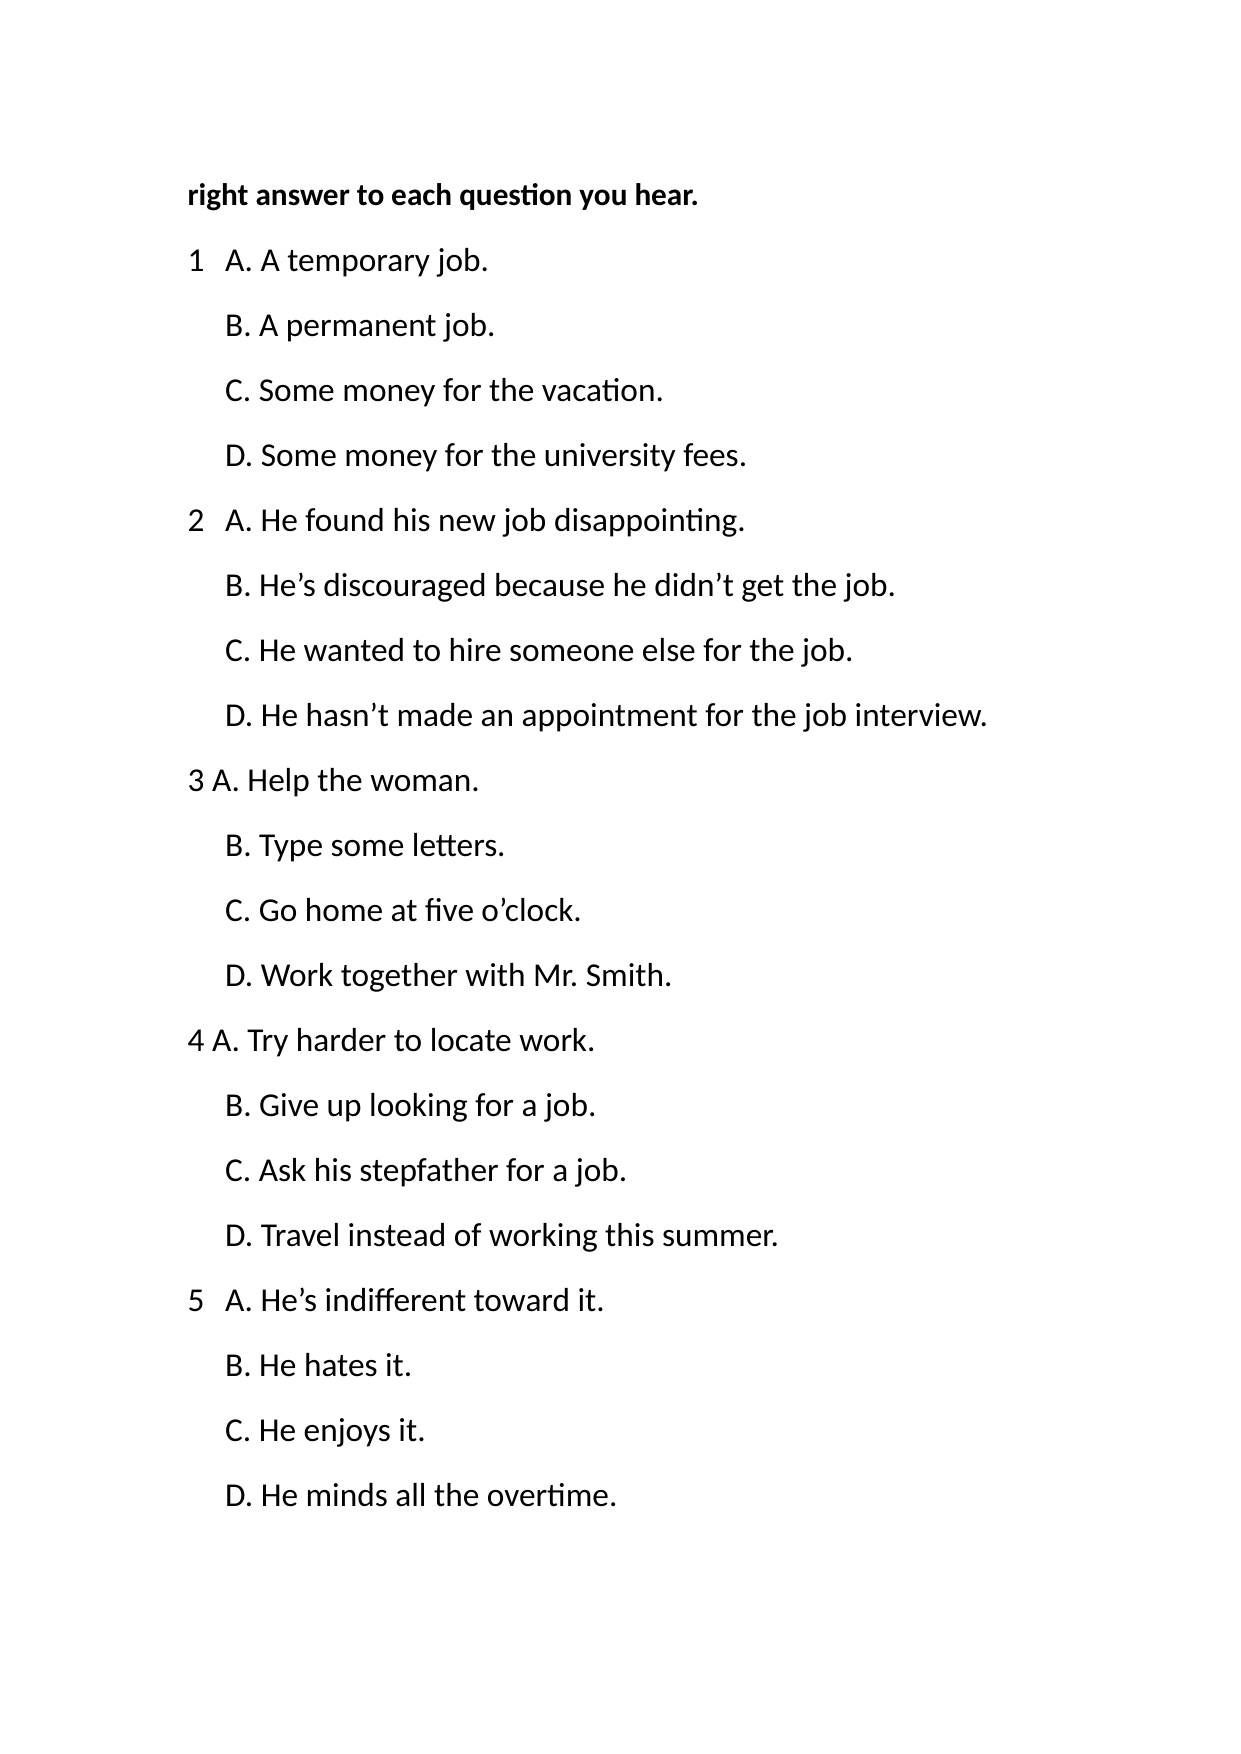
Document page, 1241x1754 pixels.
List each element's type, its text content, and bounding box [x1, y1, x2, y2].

text 4 A. Try harder to locate work. [187, 1007, 1019, 1072]
text 3 A. Help the woman. [187, 747, 1019, 812]
list D. Some money for the university fees. [225, 422, 1019, 487]
list D. Travel instead of working this summer. [225, 1202, 1019, 1267]
list A. He found his new job disappointing. [187, 487, 1019, 552]
list C. Some money for the vacation. [225, 357, 1019, 422]
list B. A permanent job. [225, 292, 1019, 357]
list A. A temporary job. [187, 227, 1019, 292]
text right answer to each question you hear. [187, 162, 1019, 227]
list C. He enjoys it. [225, 1397, 1019, 1462]
list D. He minds all the overtime. [225, 1462, 1019, 1527]
list B. Give up looking for a job. [225, 1072, 1019, 1137]
list B. He’s discouraged because he didn’t get the job. [225, 552, 1019, 617]
list C. Ask his stepfather for a job. [225, 1137, 1019, 1202]
list B. He hates it. [225, 1332, 1019, 1397]
list D. Work together with Mr. Smith. [225, 942, 1019, 1007]
list A. He’s indifferent toward it. [187, 1267, 1019, 1332]
list C. He wanted to hire someone else for the job. [225, 617, 1019, 682]
list C. Go home at five o’clock. [225, 877, 1019, 942]
list D. He hasn’t made an appointment for the job interview. [225, 682, 1019, 747]
list B. Type some letters. [225, 812, 1019, 877]
